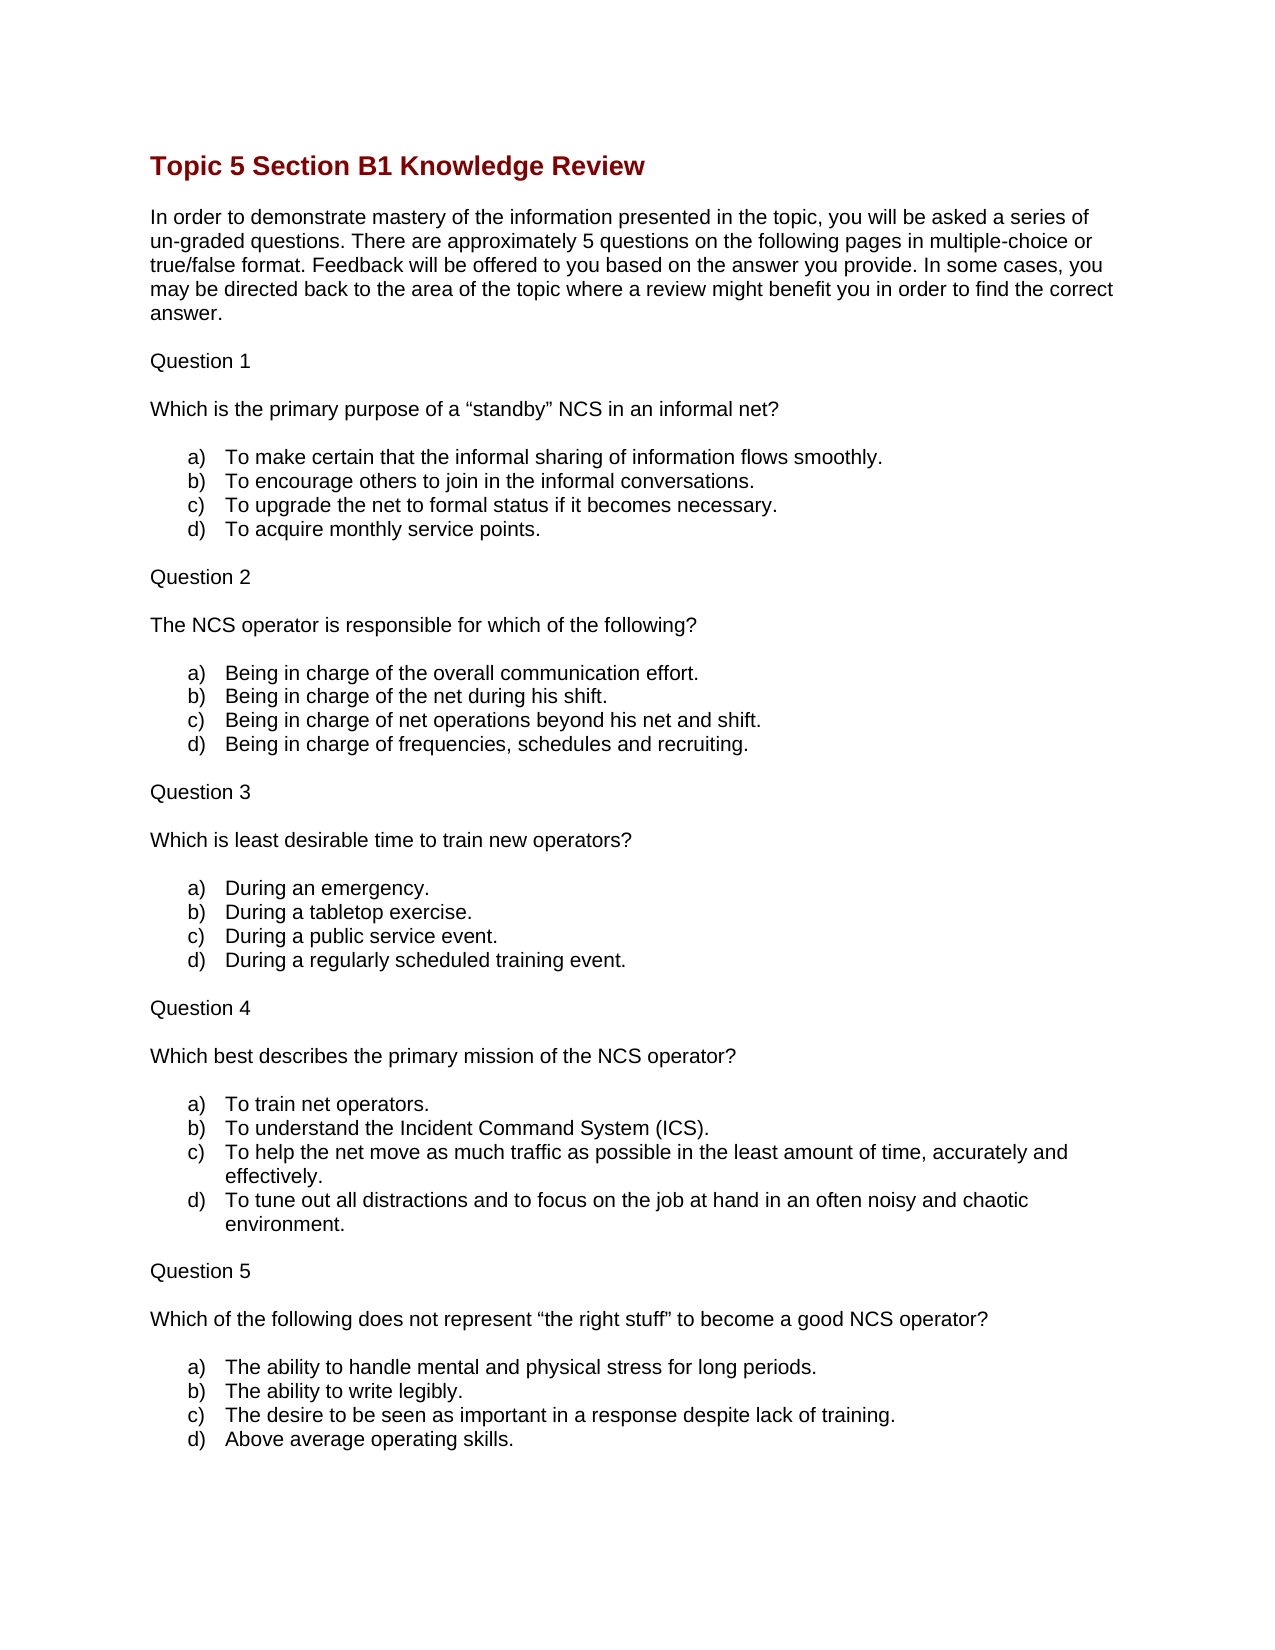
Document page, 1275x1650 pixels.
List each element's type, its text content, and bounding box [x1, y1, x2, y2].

list During a public service event. [187, 924, 1125, 948]
list Being in charge of the net during his shift. [187, 684, 1125, 708]
list The ability to handle mental and physical stress for long periods. [187, 1355, 1125, 1379]
text Question 5 [150, 1259, 1125, 1283]
list To train net operators. [187, 1092, 1125, 1116]
text Question 2 [150, 564, 1125, 588]
text Which is least desirable time to train new operators? [150, 828, 1125, 852]
list During an emergency. [187, 876, 1125, 900]
text In order to demonstrate mastery of the information presented in the topic, you will be asked a series of un-graded questions. There are approximately 5 questions on the following pages in multiple-choice or true/false format. Feedback will be offered to you based on the answer you provide. In some cases, you may be directed back to the area of the topic where a review might benefit you in order to find the correct answer. [150, 205, 1125, 325]
list Above average operating skills. [187, 1427, 1125, 1451]
list Being in charge of frequencies, schedules and recruiting. [187, 732, 1125, 756]
list During a tabletop exercise. [187, 900, 1125, 924]
list To make certain that the informal sharing of information flows smoothly. [187, 445, 1125, 469]
text Which best describes the primary mission of the NCS operator? [150, 1044, 1125, 1068]
list The ability to write legibly. [187, 1379, 1125, 1403]
list To acquire monthly service points. [187, 517, 1125, 541]
list During a regularly scheduled training event. [187, 948, 1125, 972]
text Question 3 [150, 780, 1125, 804]
text Which is the primary purpose of a “standby” NCS in an informal net? [150, 397, 1125, 421]
list To understand the Incident Command System (ICS). [187, 1116, 1125, 1139]
text Question 4 [150, 996, 1125, 1020]
list To upgrade the net to formal status if it becomes necessary. [187, 493, 1125, 517]
text The NCS operator is responsible for which of the following? [150, 612, 1125, 636]
list Being in charge of net operations beyond his net and shift. [187, 708, 1125, 732]
text Which of the following does not represent “the right stuff” to become a good NCS operator? [150, 1307, 1125, 1331]
list Being in charge of the overall communication effort. [187, 660, 1125, 684]
list The desire to be seen as important in a response despite lack of training. [187, 1403, 1125, 1427]
text Topic 5 Section B1 Knowledge Review [150, 150, 1125, 181]
list To encourage others to join in the informal conversations. [187, 469, 1125, 493]
text Question 1 [150, 349, 1125, 373]
list To tune out all distractions and to focus on the job at hand in an often noisy and chaotic environment. [187, 1187, 1125, 1235]
list To help the net move as much traffic as possible in the least amount of time, accurately and effectively. [187, 1139, 1125, 1187]
